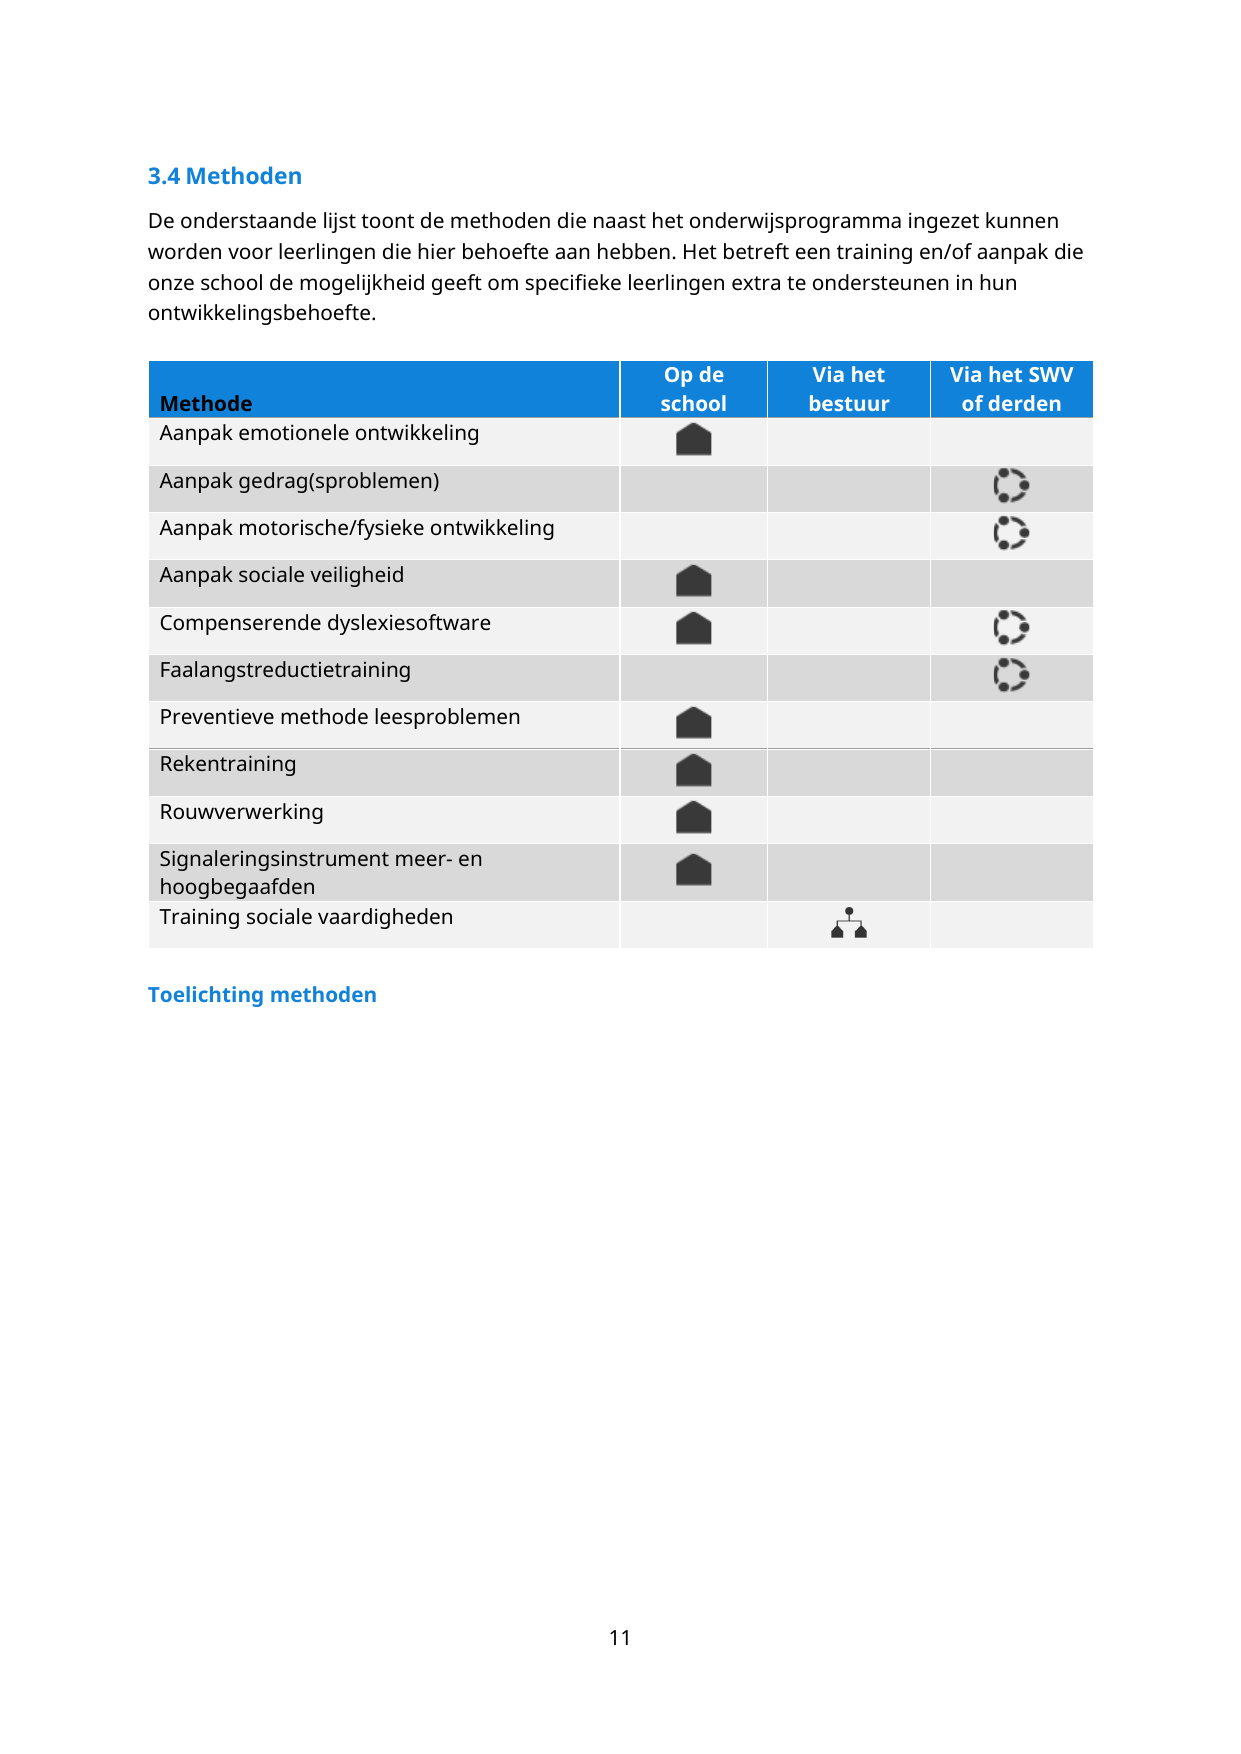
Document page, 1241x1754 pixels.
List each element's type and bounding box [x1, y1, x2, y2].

picture [676, 610, 712, 646]
picture [831, 904, 867, 940]
picture [993, 515, 1030, 551]
picture [993, 468, 1030, 504]
picture [676, 562, 712, 598]
picture [993, 610, 1030, 646]
picture [676, 704, 712, 740]
picture [676, 751, 712, 788]
picture [676, 851, 712, 887]
picture [676, 799, 712, 835]
picture [993, 657, 1030, 693]
picture [676, 420, 712, 457]
